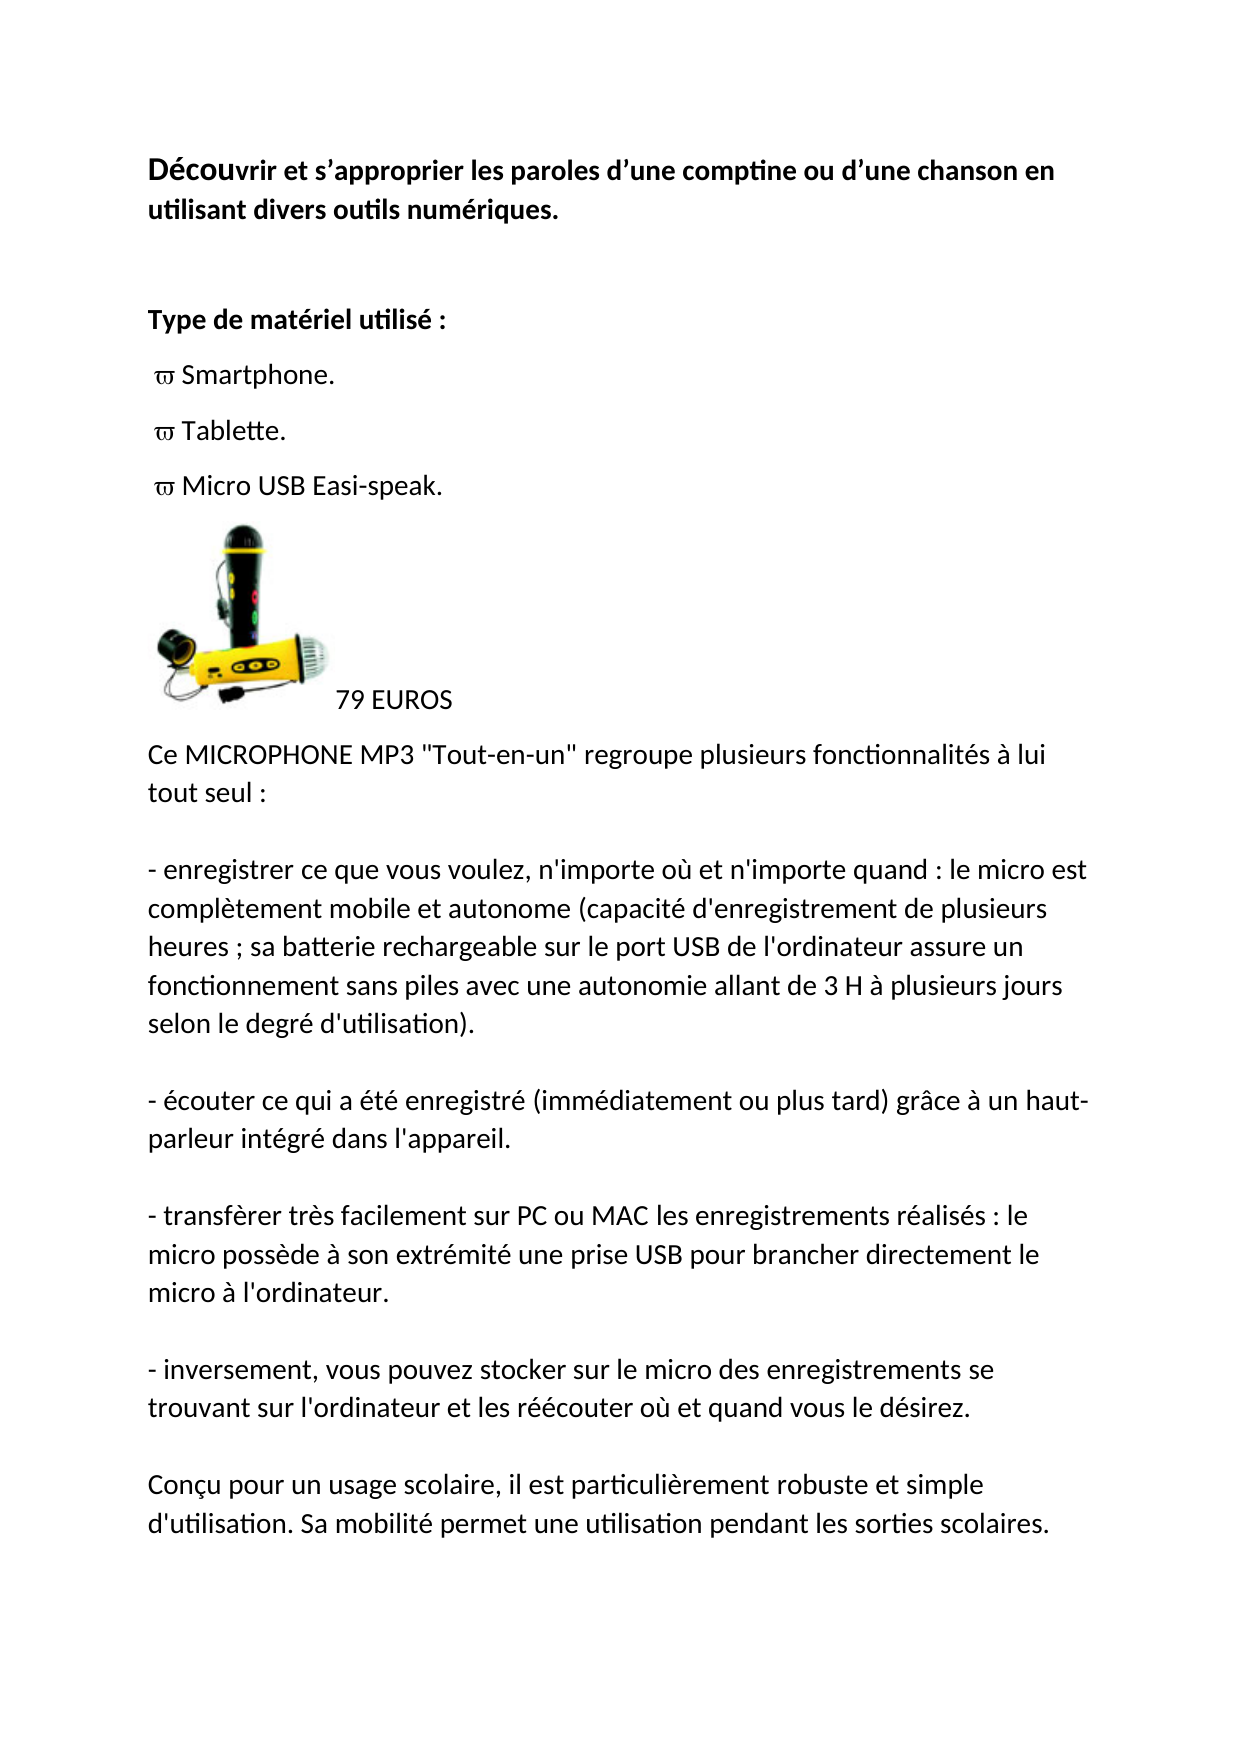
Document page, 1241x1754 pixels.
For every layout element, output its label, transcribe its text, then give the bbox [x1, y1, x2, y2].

text 79 EUROS [148, 522, 1093, 717]
text Tablette. [148, 412, 1093, 447]
text Smartphone. [148, 356, 1093, 392]
picture [147, 521, 336, 710]
text Découvrir et s’approprier les paroles d’une comptine ou d’une chanson en utilisant divers outils numériques. [148, 148, 1093, 227]
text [148, 736, 1093, 1579]
text Micro USB Easi-speak. [148, 467, 1093, 502]
text Type de matériel utilisé : [148, 301, 1093, 337]
